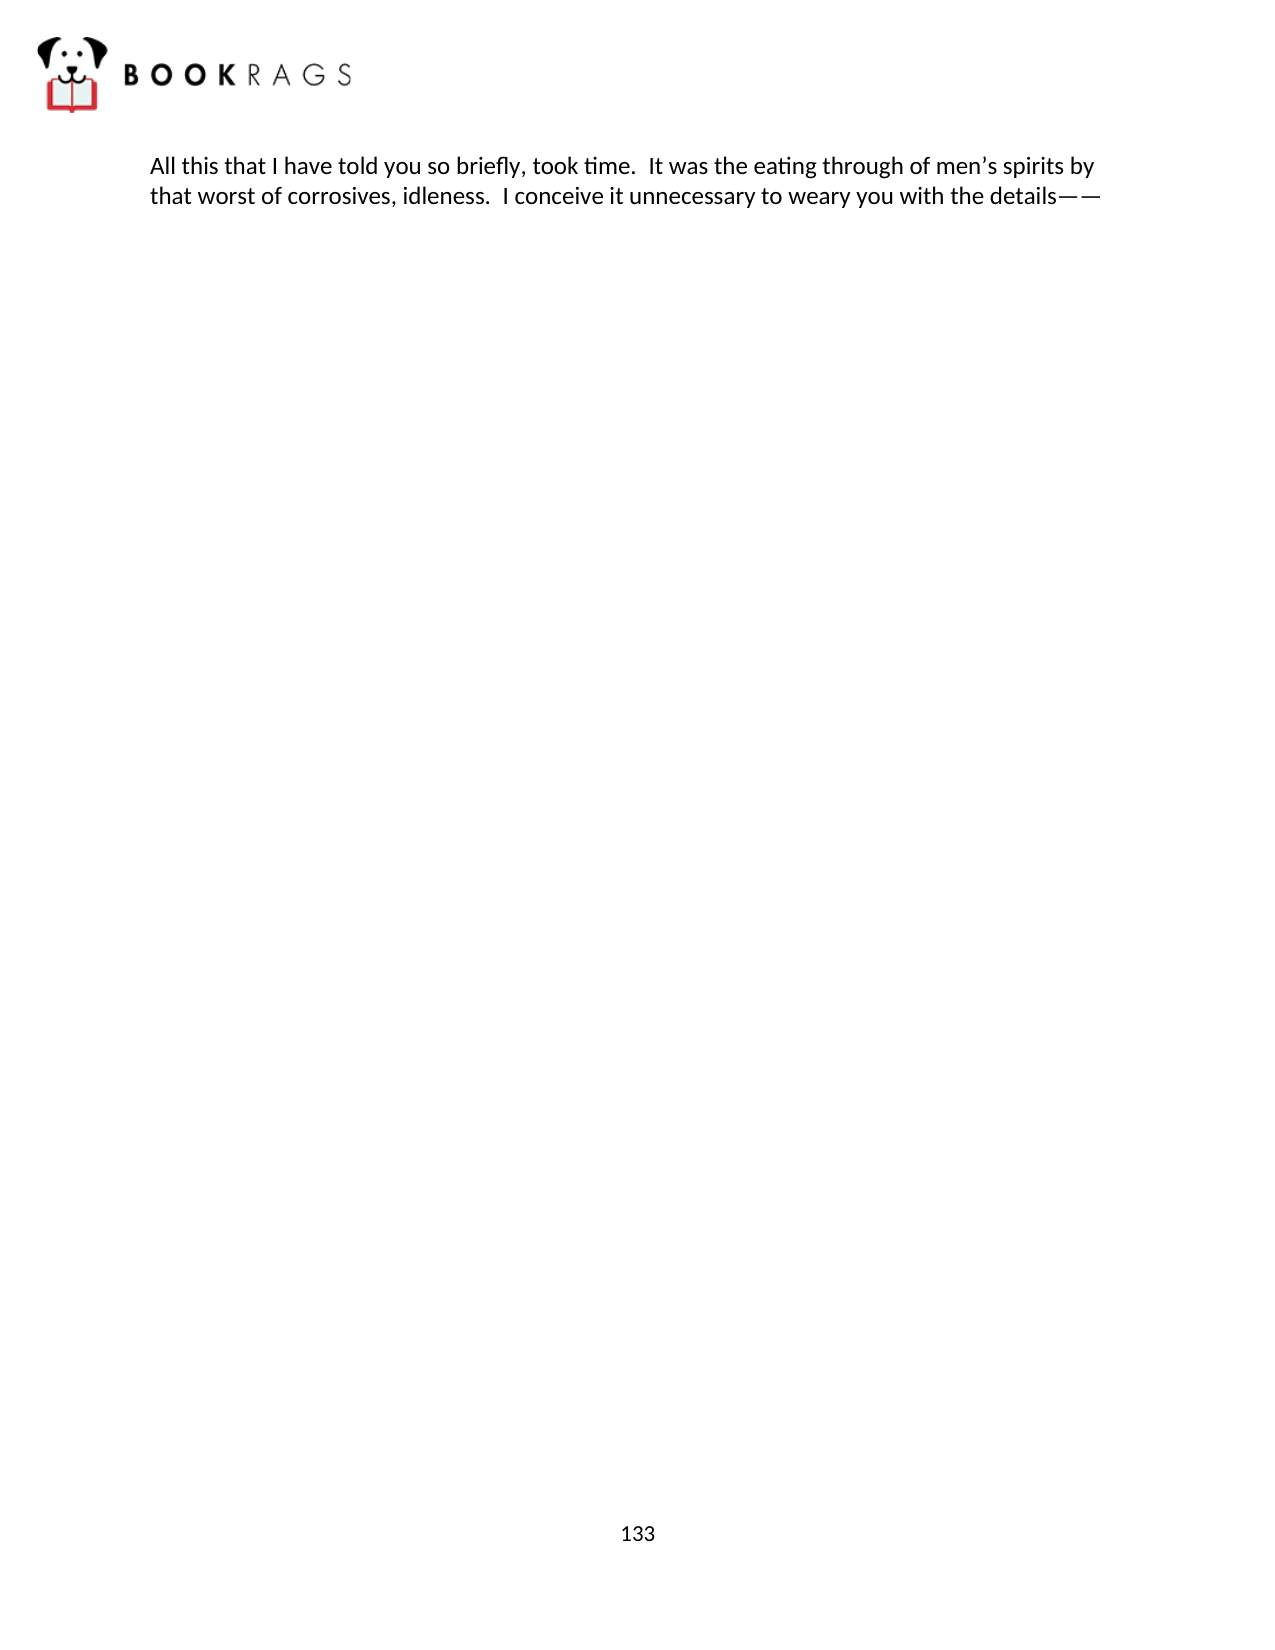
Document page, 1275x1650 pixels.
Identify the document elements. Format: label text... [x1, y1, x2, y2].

picture [37, 37, 351, 113]
text All this that I have told you so briefly, took time. It was the eating through of men’s spirits by that worst of corrosives, idleness. I conceive it unnecessary to weary you with the details——­ [150, 150, 1125, 211]
